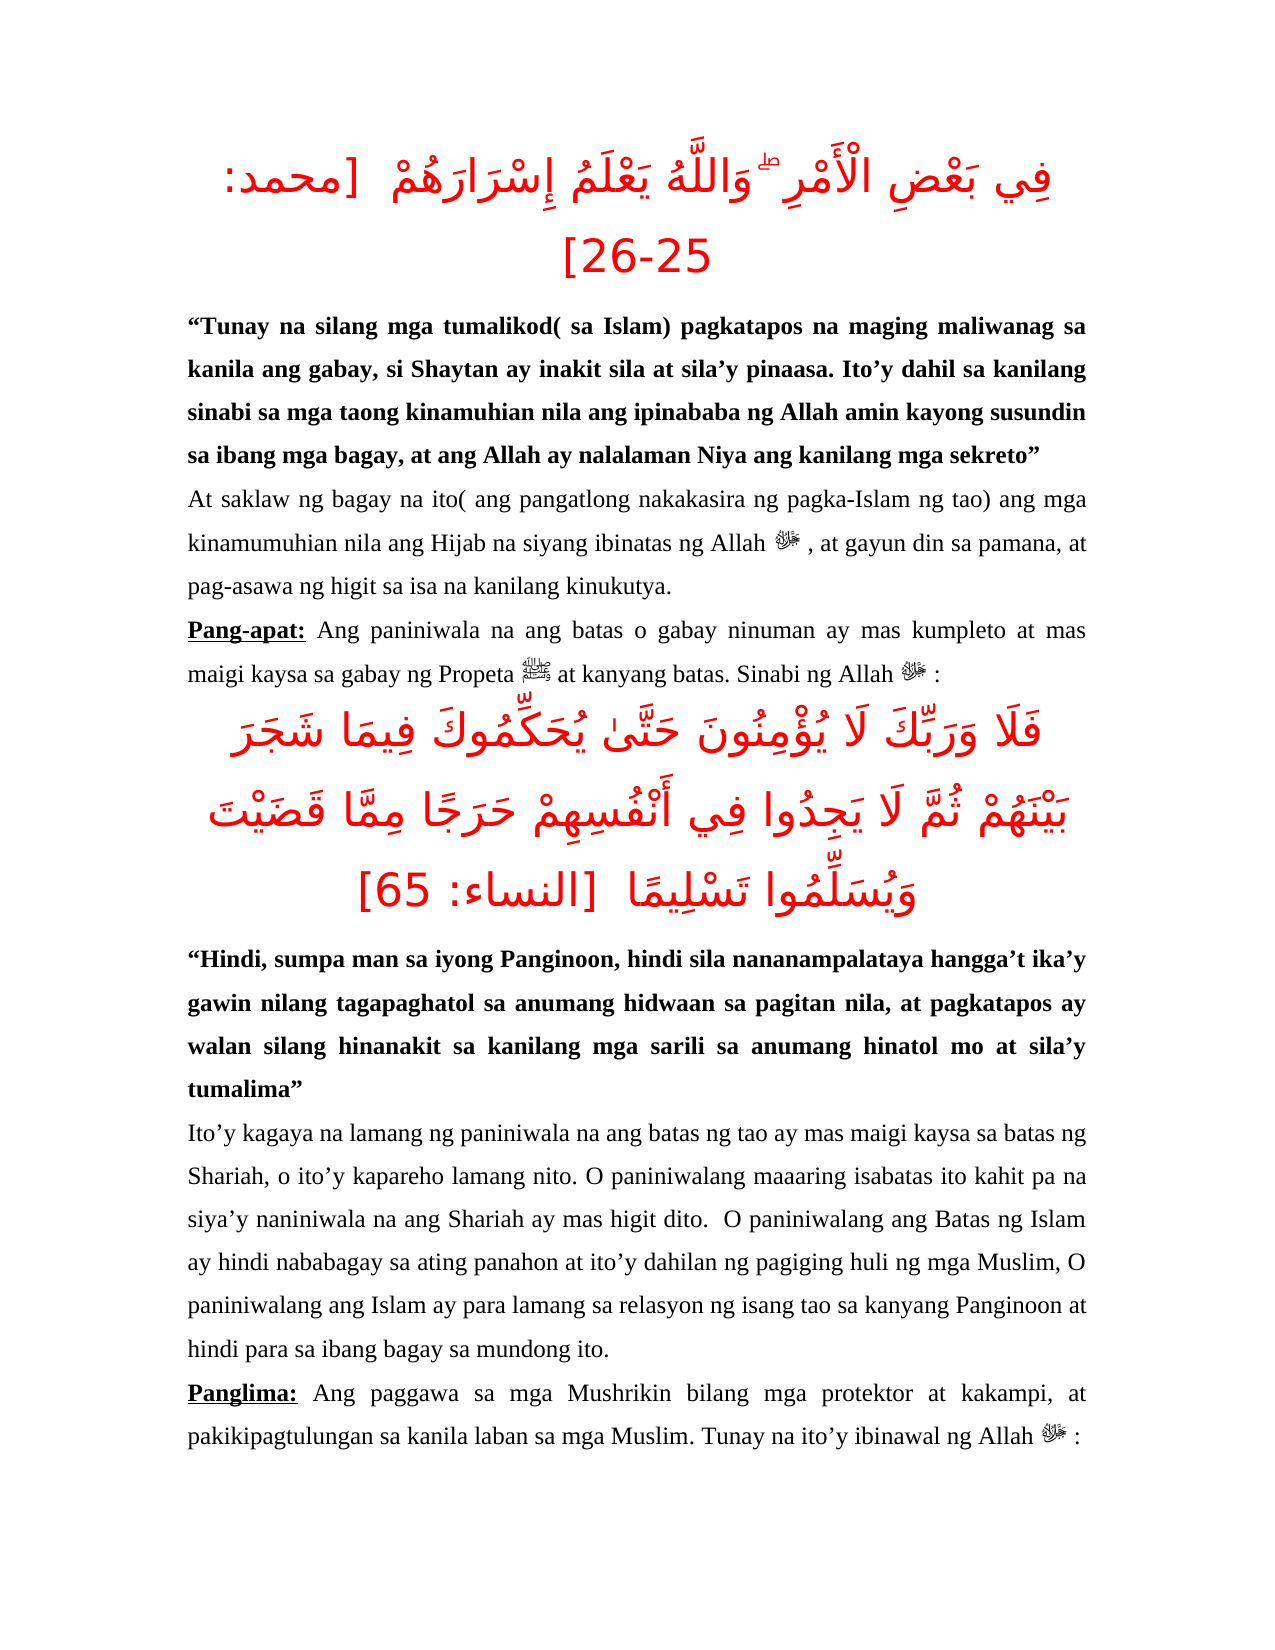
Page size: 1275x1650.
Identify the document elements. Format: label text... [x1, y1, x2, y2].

text At saklaw ng bagay na ito( ang pangatlong nakakasira ng pagka-Islam ng tao) ang mga kinamumuhian nila ang Hijab na siyang ibinatas ng Allah ﷻ , at gayun din sa pamana, at pag-asawa ng higit sa isa na kanilang kinukutya. [187, 484, 1087, 600]
text “Tunay na silang mga tumalikod( sa Islam) pagkatapos na maging maliwanag sa kanila ang gabay, si Shaytan ay inakit sila at sila’y pinaasa. Ito’y dahil sa kanilang sinabi sa mga taong kinamuhian nila ang ipinababa ng Allah amin kayong susundin sa ibang mga bagay, at ang Allah ay nalalaman Niya ang kanilang mga sekreto” [187, 311, 1087, 469]
text فَلَا وَرَبِّكَ لَا يُؤْمِنُونَ حَتَّىٰ يُحَكِّمُوكَ فِيمَا شَجَرَ بَيْنَهُمْ ثُمَّ لَا يَجِدُوا فِي أَنْفُسِهِمْ حَرَجًا مِمَّا قَضَيْتَ وَيُسَلِّمُوا تَسْلِيمًا [النساء: 65] [187, 703, 1087, 917]
text Pang-apat: Ang paniniwala na ang batas o gabay ninuman ay mas kumpleto at mas maigi kaysa sa gabay ng Propeta ﷺ at kanyang batas. Sinabi ng Allah ﷻ : [187, 616, 1087, 688]
text Panglima: Ang paggawa sa mga Mushrikin bilang mga protektor at kakampi, at pakikipagtulungan sa kanila laban sa mga Muslim. Tunay na ito’y ibinawal ng Allah ﷻ : [187, 1378, 1087, 1450]
text Ito’y kagaya na lamang ng paniniwala na ang batas ng tao ay mas maigi kaysa sa batas ng Shariah, o ito’y kapareho lamang nito. O paniniwalang maaaring isabatas ito kahit pa na siya’y naniniwala na ang Shariah ay mas higit dito. O paniniwalang ang Batas ng Islam ay hindi nababagay sa ating panahon at ito’y dahilan ng pagiging huli ng mga Muslim, O paniniwalang ang Islam ay para lamang sa relasyon ng isang tao sa kanyang Panginoon at hindi para sa ibang bagay sa mundong ito. [187, 1118, 1087, 1362]
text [187, 150, 1087, 283]
text “Hindi, sumpa man sa iyong Panginoon, hindi sila nananampalataya hangga’t ika’y gawin nilang tagapaghatol sa anumang hidwaan sa pagitan nila, at pagkatapos ay walan silang hinanakit sa kanilang mga sarili sa anumang hinatol mo at sila’y tumalima” [187, 944, 1087, 1103]
